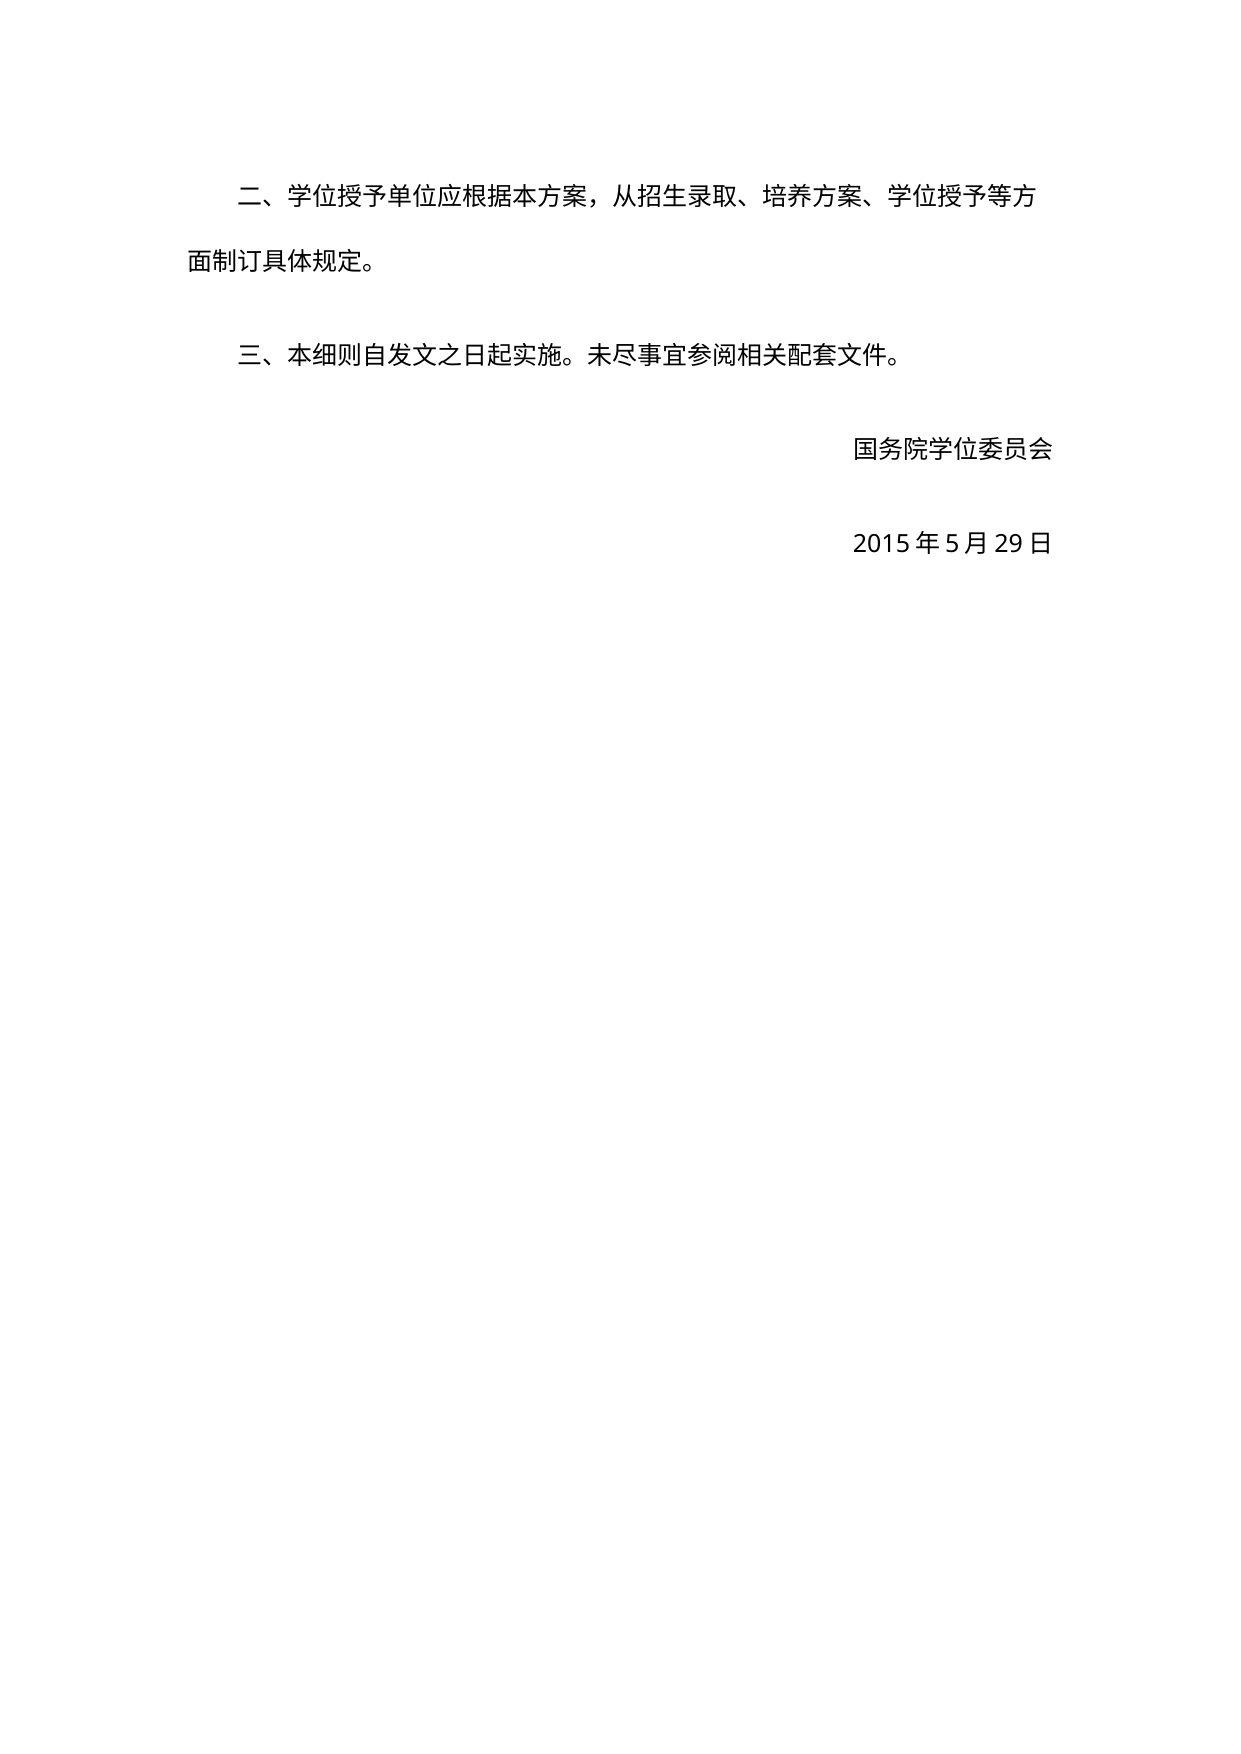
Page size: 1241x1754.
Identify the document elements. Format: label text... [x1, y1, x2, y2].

text 二、学位授予单位应根据本方案，从招生录取、培养方案、学位授予等方面制订具体规定。 [187, 162, 1053, 292]
text 三、本细则自发文之日起实施。未尽事宜参阅相关配套文件。 [187, 321, 1053, 386]
text 国务院学位委员会 [187, 415, 1053, 480]
text 2015年5月29日 [187, 509, 1053, 574]
